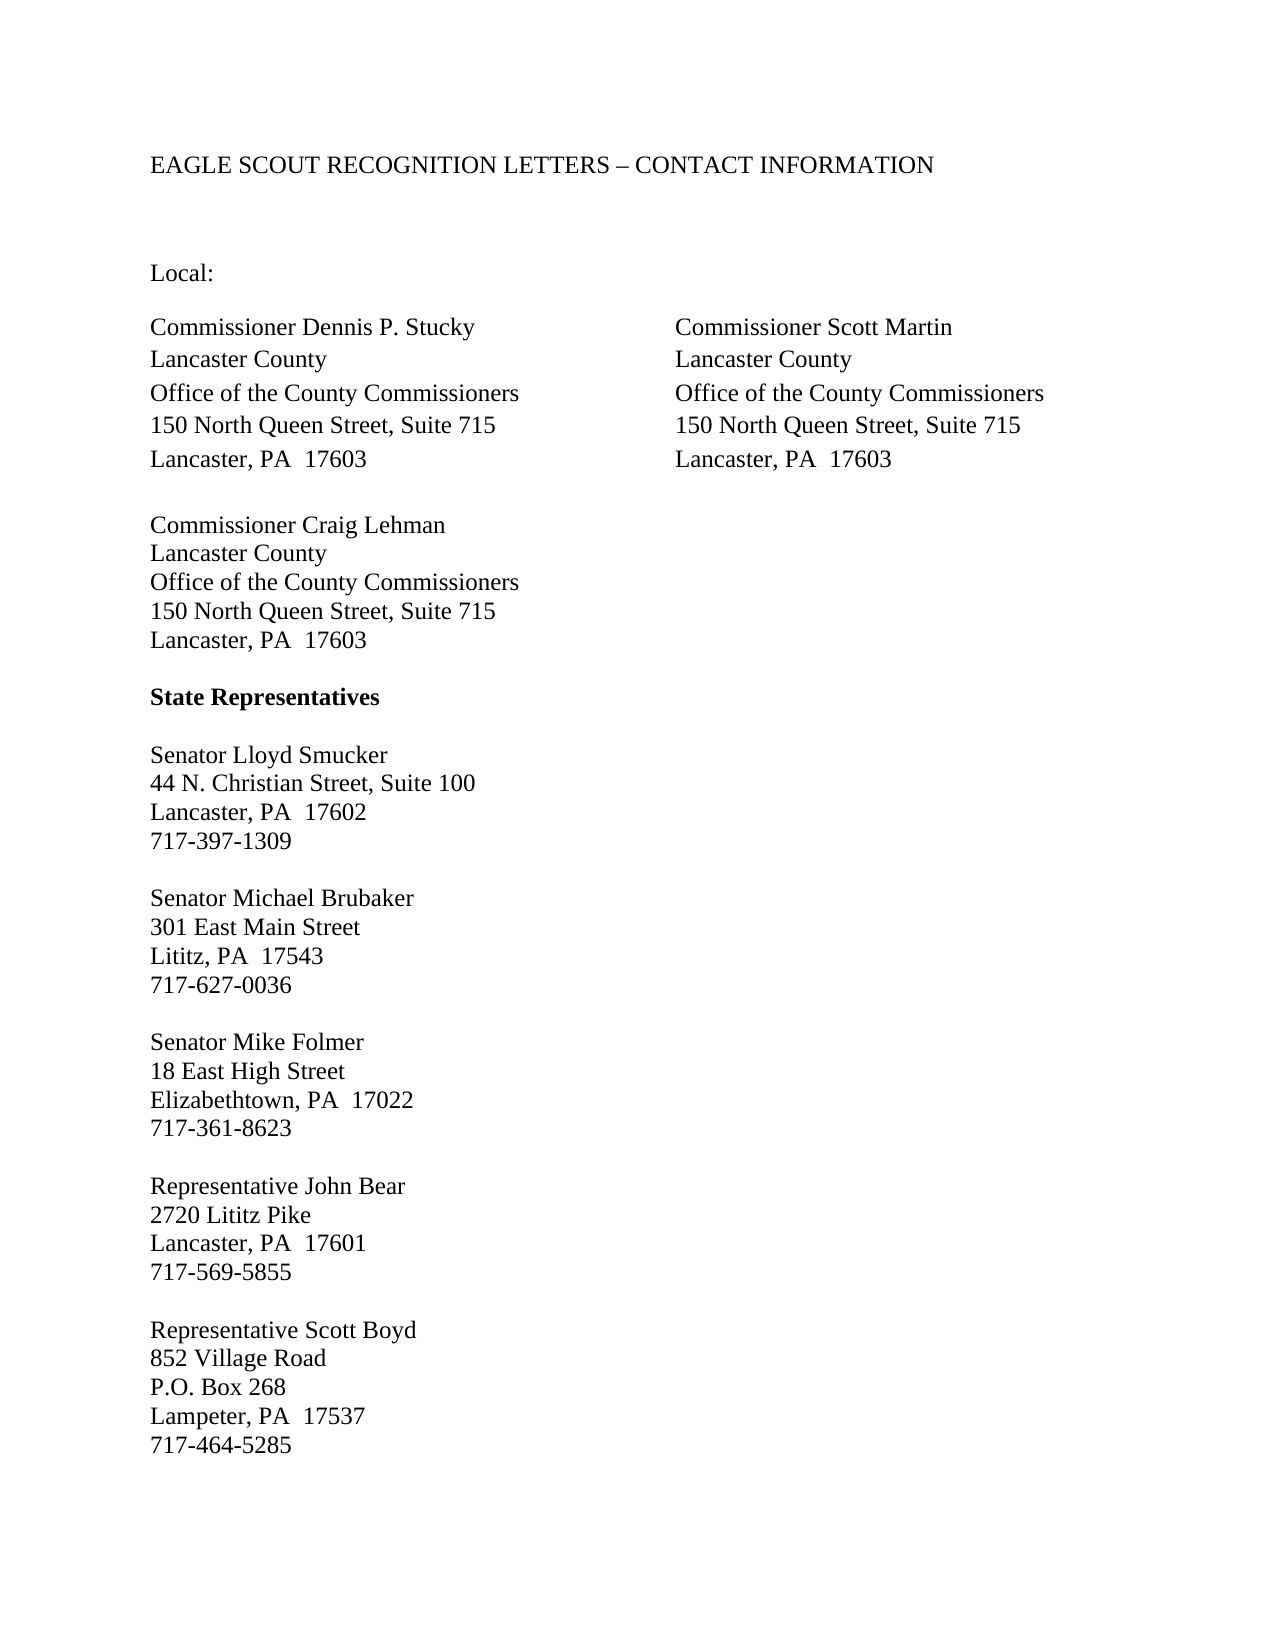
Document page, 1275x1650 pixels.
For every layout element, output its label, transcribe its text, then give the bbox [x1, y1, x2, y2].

text Senator Michael Brubaker [150, 883, 1125, 912]
text 301 East Main Street [150, 912, 1125, 941]
text 717-569-5855 [150, 1257, 1125, 1286]
text 150 North Queen Street, Suite 715 150 North Queen Street, Suite 715 [150, 411, 1125, 439]
text 852 Village Road [150, 1343, 1125, 1372]
text 717-627-0036 [150, 970, 1125, 998]
text 44 N. Christian Street, Suite 100 [150, 768, 1125, 797]
text Representative John Bear [150, 1171, 1125, 1200]
text Representative Scott Boyd [150, 1315, 1125, 1343]
text Senator Lloyd Smucker [150, 740, 1125, 768]
text Lititz, PA 17543 [150, 941, 1125, 970]
text 150 North Queen Street, Suite 715 [150, 596, 1125, 625]
text Lancaster, PA 17603 [150, 625, 1125, 653]
text 717-464-5285 [150, 1430, 1125, 1458]
text Office of the County Commissioners Office of the County Commissioners [150, 378, 1125, 406]
text Office of the County Commissioners [150, 567, 1125, 596]
text Lampeter, PA 17537 [150, 1401, 1125, 1430]
text Local: [150, 258, 1125, 286]
text EAGLE SCOUT RECOGNITION LETTERS – CONTACT INFORMATION [150, 150, 1125, 179]
text P.O. Box 268 [150, 1372, 1125, 1401]
text Lancaster, PA 17602 [150, 797, 1125, 826]
text Elizabethtown, PA 17022 [150, 1085, 1125, 1113]
text Commissioner Dennis P. Stucky Commissioner Scott Martin [150, 312, 1125, 340]
text Senator Mike Folmer [150, 1027, 1125, 1056]
text 2720 Lititz Pike [150, 1200, 1125, 1228]
text Lancaster, PA 17603 Lancaster, PA 17603 [150, 444, 1125, 472]
text 717-361-8623 [150, 1113, 1125, 1142]
text Commissioner Craig Lehman [150, 510, 1125, 538]
text 18 East High Street [150, 1056, 1125, 1085]
text 717-397-1309 [150, 826, 1125, 855]
text Lancaster County Lancaster County [150, 344, 1125, 373]
text Lancaster County [150, 538, 1125, 567]
text State Representatives [150, 682, 1125, 711]
text Lancaster, PA 17601 [150, 1228, 1125, 1257]
